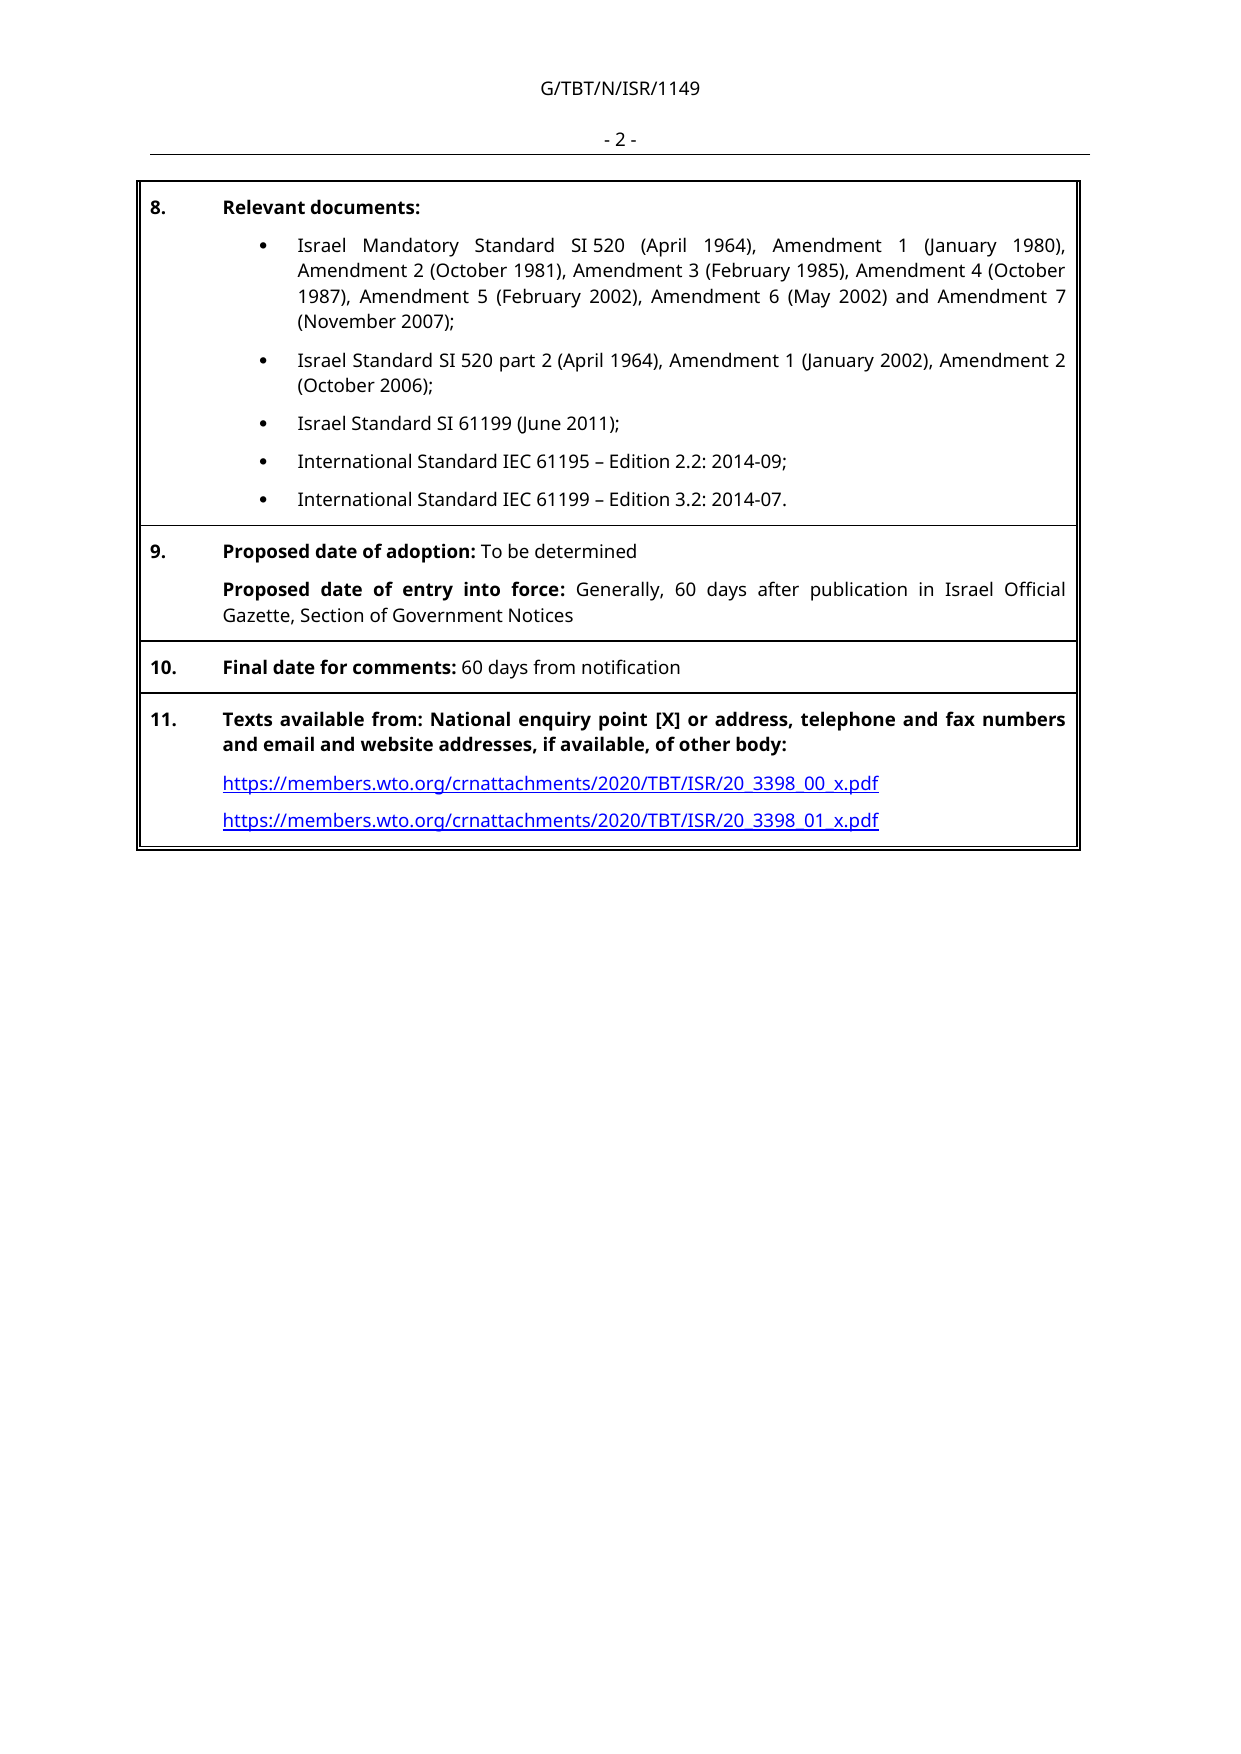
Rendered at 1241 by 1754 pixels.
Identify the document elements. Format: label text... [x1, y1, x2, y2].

table_cell 10. [141, 642, 211, 692]
table_cell 9. [141, 526, 211, 640]
table_cell Texts available from: National enquiry point [X] or address, telephone and fax numbers and email and website addresses, if available, of other body: https://members.wto.org/crnattachments/2020/TBT/ISR/20_3398_00_x.pdf https://members.wto.org/crnattachments/2020/TBT/ISR/20_3398_01_x.pdf [211, 694, 1076, 846]
table_cell 8. [141, 182, 211, 524]
table_cell 11. [141, 694, 211, 846]
table_cell Proposed date of adoption: To be determined Proposed date of entry into force: Generally, 60 days after publication in Israel Official Gazette, Section of Government Notices [211, 526, 1076, 640]
table_cell Relevant documents: Israel Mandatory Standard SI 520 (April 1964), Amendment 1 (January 1980), Amendment 2 (October 1981), Amendment 3 (February 1985), Amendment 4 (October 1987), Amendment 5 (February 2002), Amendment 6 (May 2002) and Amendment 7 (November 2007); Israel Standard SI 520 part 2 (April 1964), Amendment 1 (January 2002), Amendment 2 (October 2006); Israel Standard SI 61199 (June 2011); International Standard IEC 61195 – Edition 2.2: 2014-09; International Standard IEC 61199 – Edition 3.2: 2014-07. [211, 182, 1076, 524]
table_cell Final date for comments: 60 days from notification [211, 642, 1076, 692]
